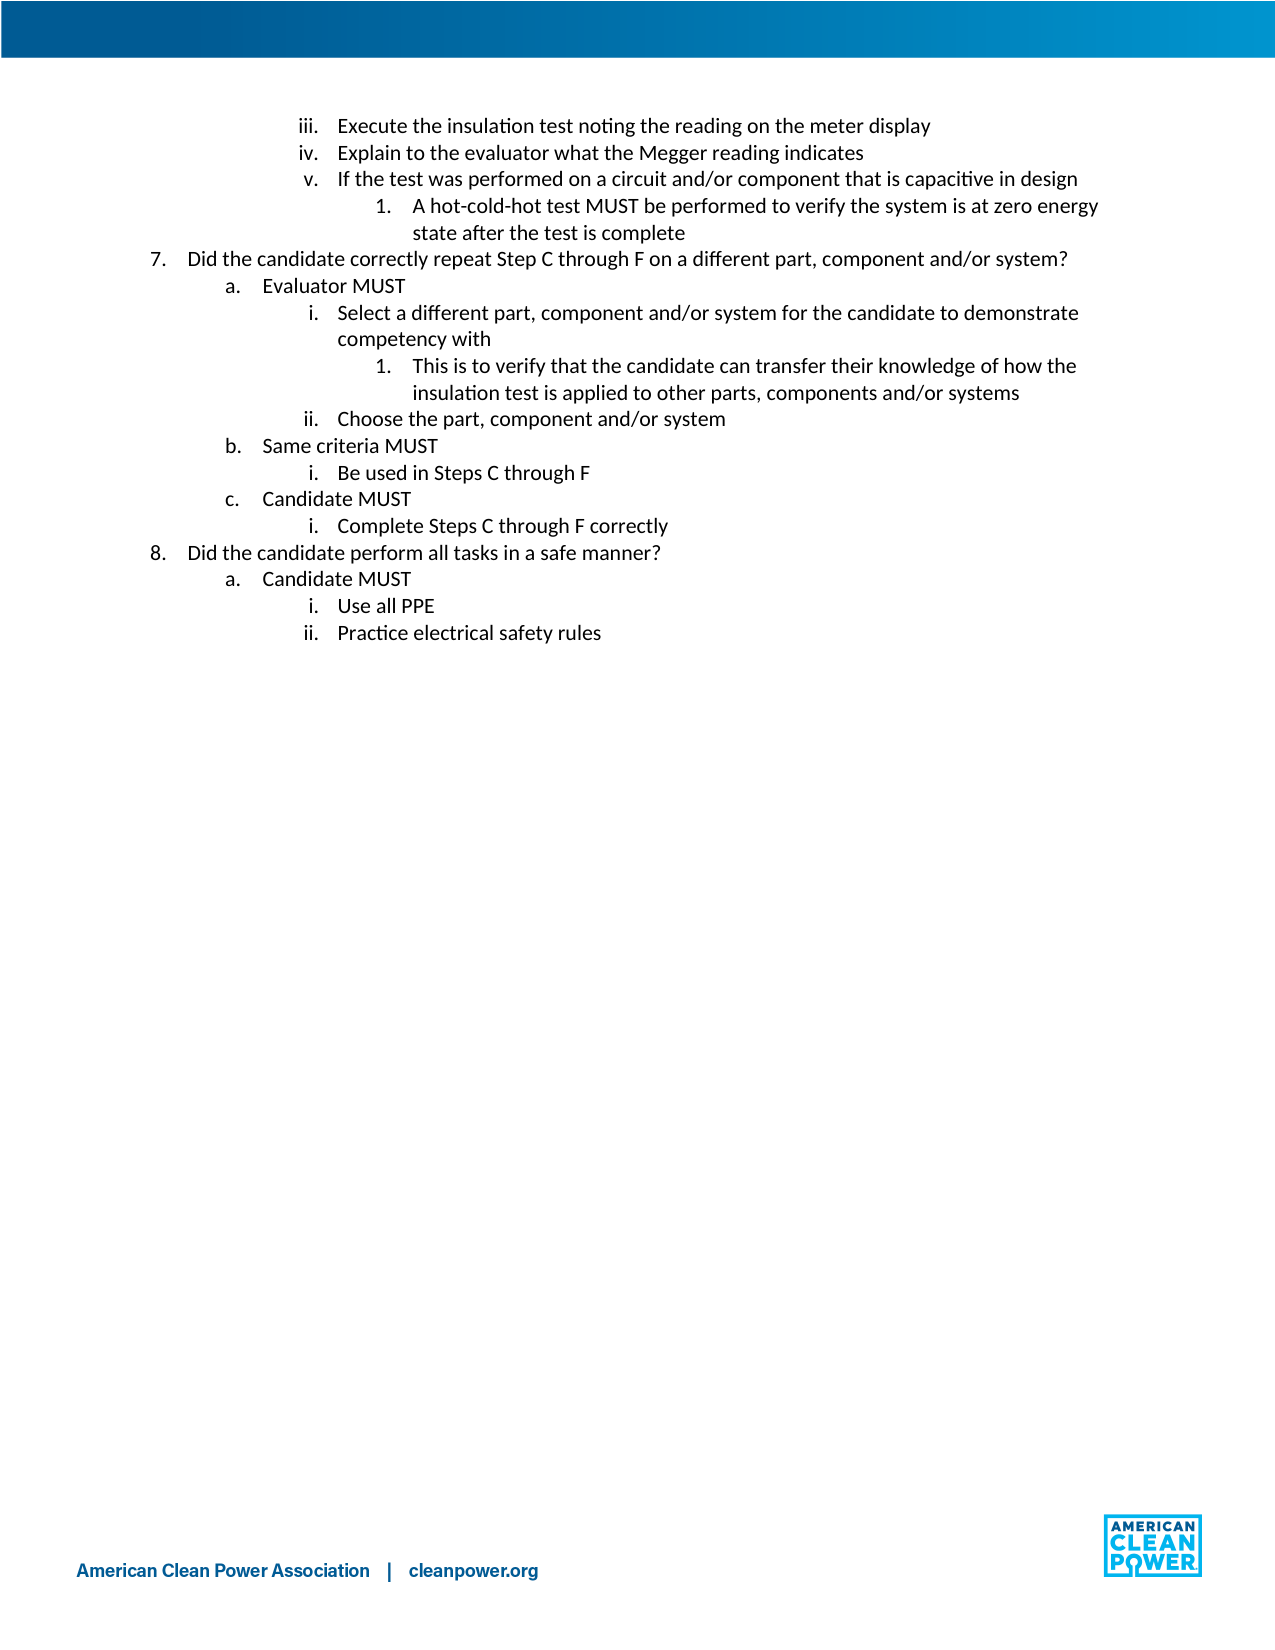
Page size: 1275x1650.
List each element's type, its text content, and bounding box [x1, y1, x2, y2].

picture [1, 1, 1275, 1650]
list Evaluator MUST [225, 272, 1125, 299]
list A hot-cold-hot test MUST be performed to verify the system is at zero energy state after the test is complete [375, 192, 1125, 246]
list If the test was performed on a circuit and/or component that is capacitive in design [319, 166, 1125, 192]
list Select a different part, component and/or system for the candidate to demonstrate competency with [319, 299, 1125, 352]
list Execute the insulation test noting the reading on the meter display [319, 112, 1125, 139]
list Use all PPE [319, 592, 1125, 619]
list Explain to the evaluator what the Megger reading indicates [319, 139, 1125, 166]
list Candidate MUST [225, 566, 1125, 592]
list Candidate MUST [225, 486, 1125, 512]
list Did the candidate perform all tasks in a safe manner? [150, 539, 1125, 566]
list Choose the part, component and/or system [319, 406, 1125, 432]
list Be used in Steps C through F [319, 459, 1125, 486]
list Complete Steps C through F correctly [319, 512, 1125, 539]
list Did the candidate correctly repeat Step C through F on a different part, component and/or system? [150, 246, 1125, 272]
list Practice electrical safety rules [319, 619, 1125, 646]
list Same criteria MUST [225, 432, 1125, 459]
list This is to verify that the candidate can transfer their knowledge of how the insulation test is applied to other parts, components and/or systems [375, 352, 1125, 406]
